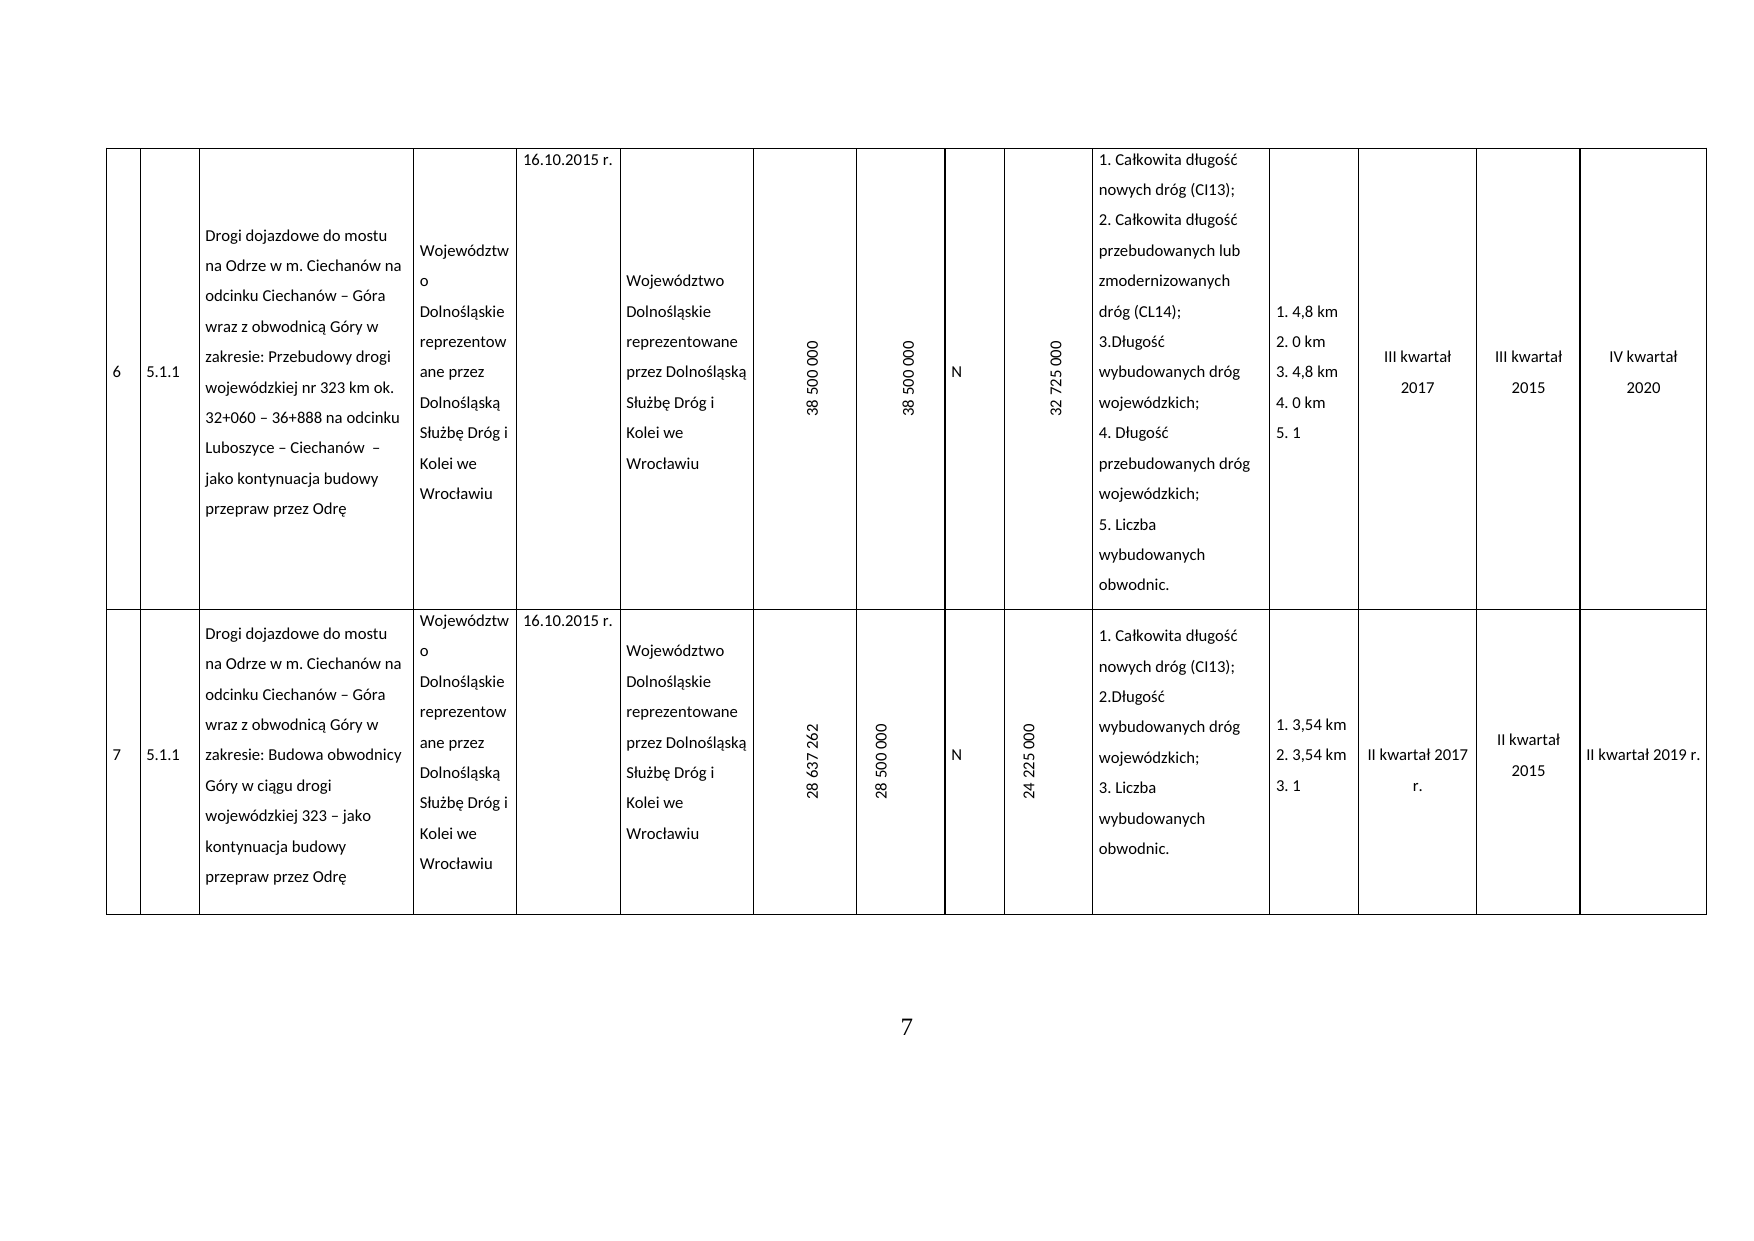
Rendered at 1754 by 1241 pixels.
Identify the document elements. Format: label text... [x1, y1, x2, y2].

table_cell Drogi dojazdowe do mostu na Odrze w m. Ciechanów na odcinku Ciechanów – Góra wraz z obwodnicą Góry w zakresie: Przebudowy drogi wojewódzkiej nr 323 km ok. 32+060 – 36+888 na odcinku Luboszyce – Ciechanów – jako kontynuacja budowy przepraw przez Odrę [200, 149, 413, 609]
table_cell 28 637 262 [754, 610, 856, 914]
table_cell 1. 4,8 km 2. 0 km 3. 4,8 km 4. 0 km 5. 1 [1270, 149, 1358, 609]
table_cell IV kwartał 2020 [1581, 149, 1706, 609]
table_cell Województwo Dolnośląskie reprezentowane przez Dolnośląską Służbę Dróg i Kolei we Wrocławiu [621, 149, 753, 609]
table_cell II kwartał 2015 [1477, 610, 1579, 914]
table_cell N [946, 149, 1004, 609]
table_cell 24 225 000 [1005, 610, 1092, 914]
table_cell Drogi dojazdowe do mostu na Odrze w m. Ciechanów na odcinku Ciechanów – Góra wraz z obwodnicą Góry w zakresie: Budowa obwodnicy Góry w ciągu drogi wojewódzkiej 323 – jako kontynuacja budowy przepraw przez Odrę [200, 610, 413, 914]
table_cell 1. Całkowita długość nowych dróg (CI13); 2. Całkowita długość przebudowanych lub zmodernizowanych dróg (CL14); 3.Długość wybudowanych dróg wojewódzkich; 4. Długość przebudowanych dróg wojewódzkich; 5. Liczba wybudowanych obwodnic. [1093, 149, 1269, 609]
table_cell 6 [107, 149, 140, 609]
table_cell III kwartał 2017 [1359, 149, 1476, 609]
table_cell 28 500 000 [857, 610, 944, 914]
table_cell 5.1.1 [141, 610, 199, 914]
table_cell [414, 610, 516, 914]
table_cell II kwartał 2017 r. [1359, 610, 1476, 914]
table_cell III kwartał 2015 [1477, 149, 1579, 609]
table_cell 1. 3,54 km 2. 3,54 km 3. 1 [1270, 610, 1358, 914]
table_cell Województwo Dolnośląskie reprezentowane przez Dolnośląską Służbę Dróg i Kolei we Wrocławiu [414, 149, 516, 609]
table_cell 7 [107, 610, 140, 914]
table_cell 38 500 000 [754, 149, 856, 609]
table_cell 32 725 000 [1005, 149, 1092, 609]
table_cell 38 500 000 [857, 149, 944, 609]
table_cell N [946, 610, 1004, 914]
table_cell 16.10.2015 r. [517, 610, 620, 914]
table_cell II kwartał 2019 r. [1581, 610, 1706, 914]
table_cell 5.1.1 [141, 149, 199, 609]
table_cell 16.10.2015 r. [517, 149, 620, 609]
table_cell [621, 610, 753, 914]
table_cell 1. Całkowita długość nowych dróg (CI13); 2.Długość wybudowanych dróg wojewódzkich; 3. Liczba wybudowanych obwodnic. [1093, 610, 1269, 914]
